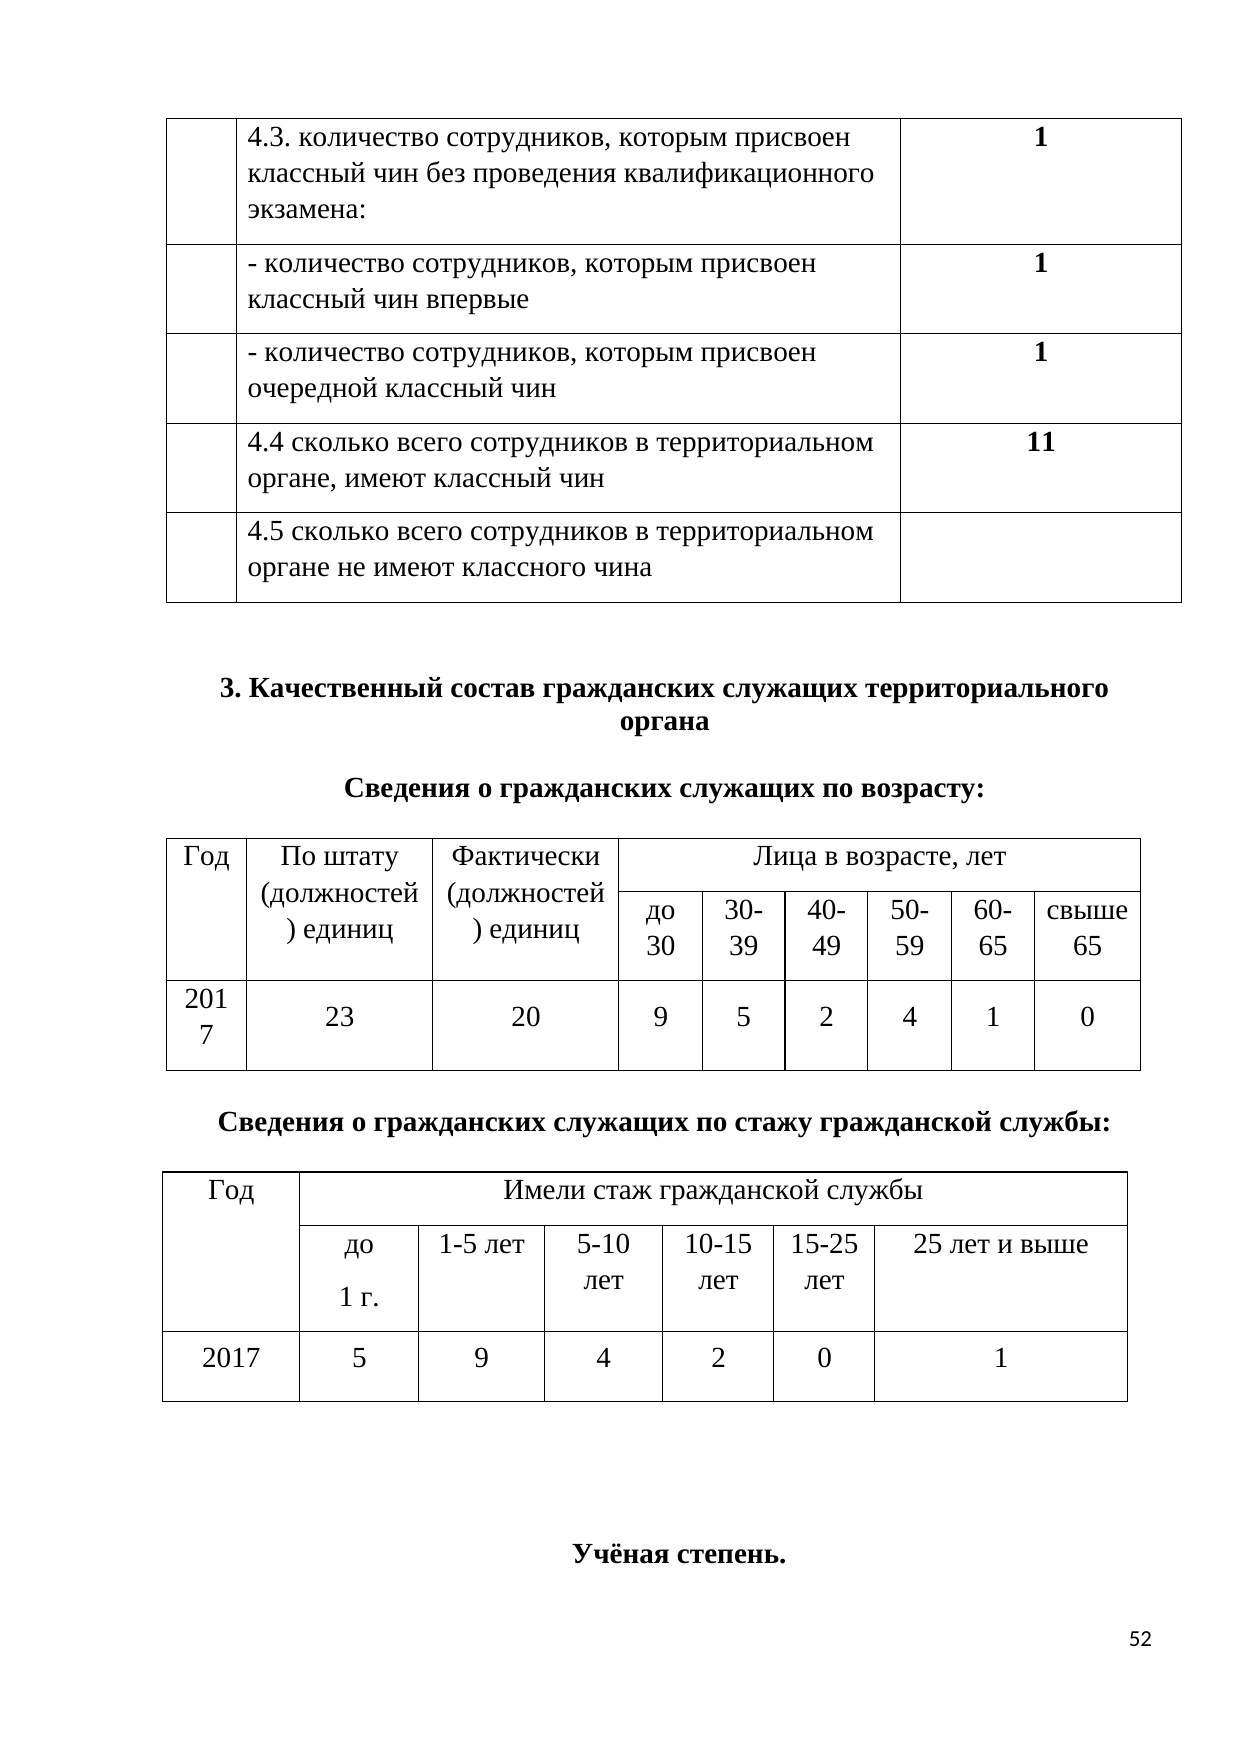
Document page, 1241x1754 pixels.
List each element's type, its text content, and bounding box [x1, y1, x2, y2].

table_cell 11 [901, 424, 1181, 512]
table_cell 10-15 лет [663, 1226, 773, 1331]
table_cell [167, 334, 236, 423]
table_cell 4 [868, 981, 951, 1070]
text Сведения о гражданских служащих по возрасту: [177, 770, 1152, 804]
table_cell 2 [786, 981, 867, 1070]
table_cell 4.5 сколько всего сотрудников в территориальном органе не имеют классного чина [237, 513, 900, 602]
text Учёная степень. [177, 1536, 1152, 1570]
table_cell 1 [875, 1332, 1127, 1401]
table_cell свыше 65 [1035, 892, 1140, 980]
table_cell 20 [433, 981, 618, 1070]
table_cell 9 [419, 1332, 544, 1401]
table_cell 1 [901, 334, 1181, 423]
table_cell 60-65 [952, 892, 1034, 980]
table_cell 5 [300, 1332, 418, 1401]
table_cell 2 [663, 1332, 773, 1401]
table_cell 0 [1035, 981, 1140, 1070]
table_cell 1-5 лет [419, 1226, 544, 1331]
table_header Год [163, 1173, 299, 1331]
table_cell 4.3. количество сотрудников, которым присвоен классный чин без проведения квалификационного экзамена: [237, 119, 900, 244]
table_cell 40-49 [786, 892, 867, 980]
table_cell [167, 119, 236, 244]
table_cell [167, 245, 236, 333]
table_cell 15-25 лет [774, 1226, 874, 1331]
table_cell [167, 513, 236, 602]
table_cell 1 [952, 981, 1034, 1070]
table_cell 25 лет и выше [875, 1226, 1127, 1331]
table_cell 0 [774, 1332, 874, 1401]
text Сведения о гражданских служащих по стажу гражданской службы: [177, 1104, 1152, 1138]
table_cell - количество сотрудников, которым присвоен очередной классный чин [237, 334, 900, 423]
table_cell 9 [619, 981, 702, 1070]
table_header Фактически (должностей) единиц [433, 839, 618, 980]
table_cell 1 [901, 119, 1181, 244]
table_cell 5 [703, 981, 784, 1070]
table_cell до 1 г. [300, 1226, 418, 1331]
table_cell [237, 245, 900, 333]
table_header Лица в возрасте, лет [619, 839, 1140, 891]
table_header Имели стаж гражданской службы [300, 1173, 1127, 1225]
table_header Год [167, 839, 246, 980]
table_cell [167, 424, 236, 512]
table_cell 30-39 [703, 892, 784, 980]
table_cell 2017 [163, 1332, 299, 1401]
table_cell 1 [901, 245, 1181, 333]
table_cell 23 [247, 981, 432, 1070]
table_header По штату (должностей) единиц [247, 839, 432, 980]
table_cell 2017 [167, 981, 246, 1070]
table_cell 5-10 лет [545, 1226, 662, 1331]
table_cell [901, 513, 1181, 602]
table_cell 50-59 [868, 892, 951, 980]
table_cell 4.4 сколько всего сотрудников в территориальном органе, имеют классный чин [237, 424, 900, 512]
text 3. Качественный состав гражданских служащих территориального органа [177, 670, 1152, 737]
table_cell 4 [545, 1332, 662, 1401]
table_cell до 30 [619, 892, 702, 980]
